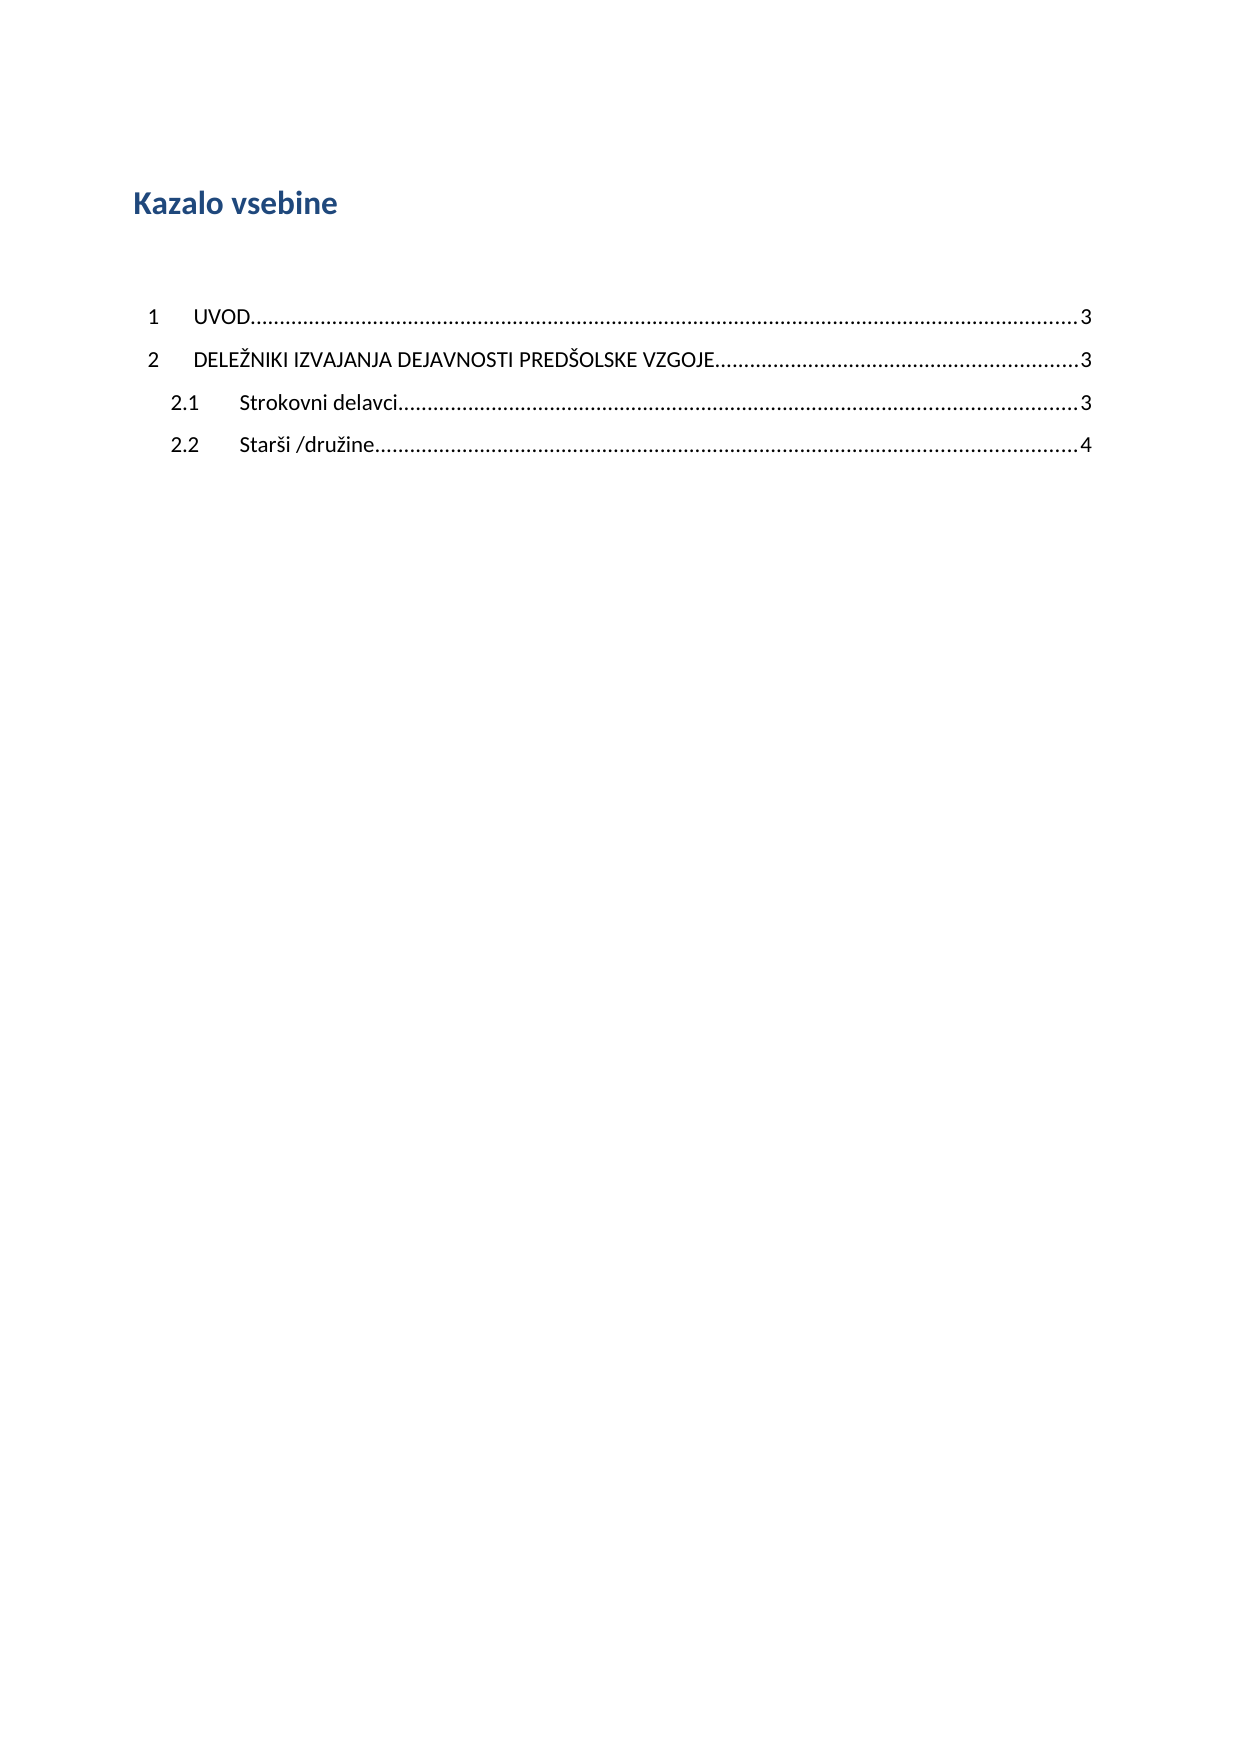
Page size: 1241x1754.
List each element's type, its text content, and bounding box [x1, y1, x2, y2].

text Kazalo vsebine [133, 182, 1105, 222]
